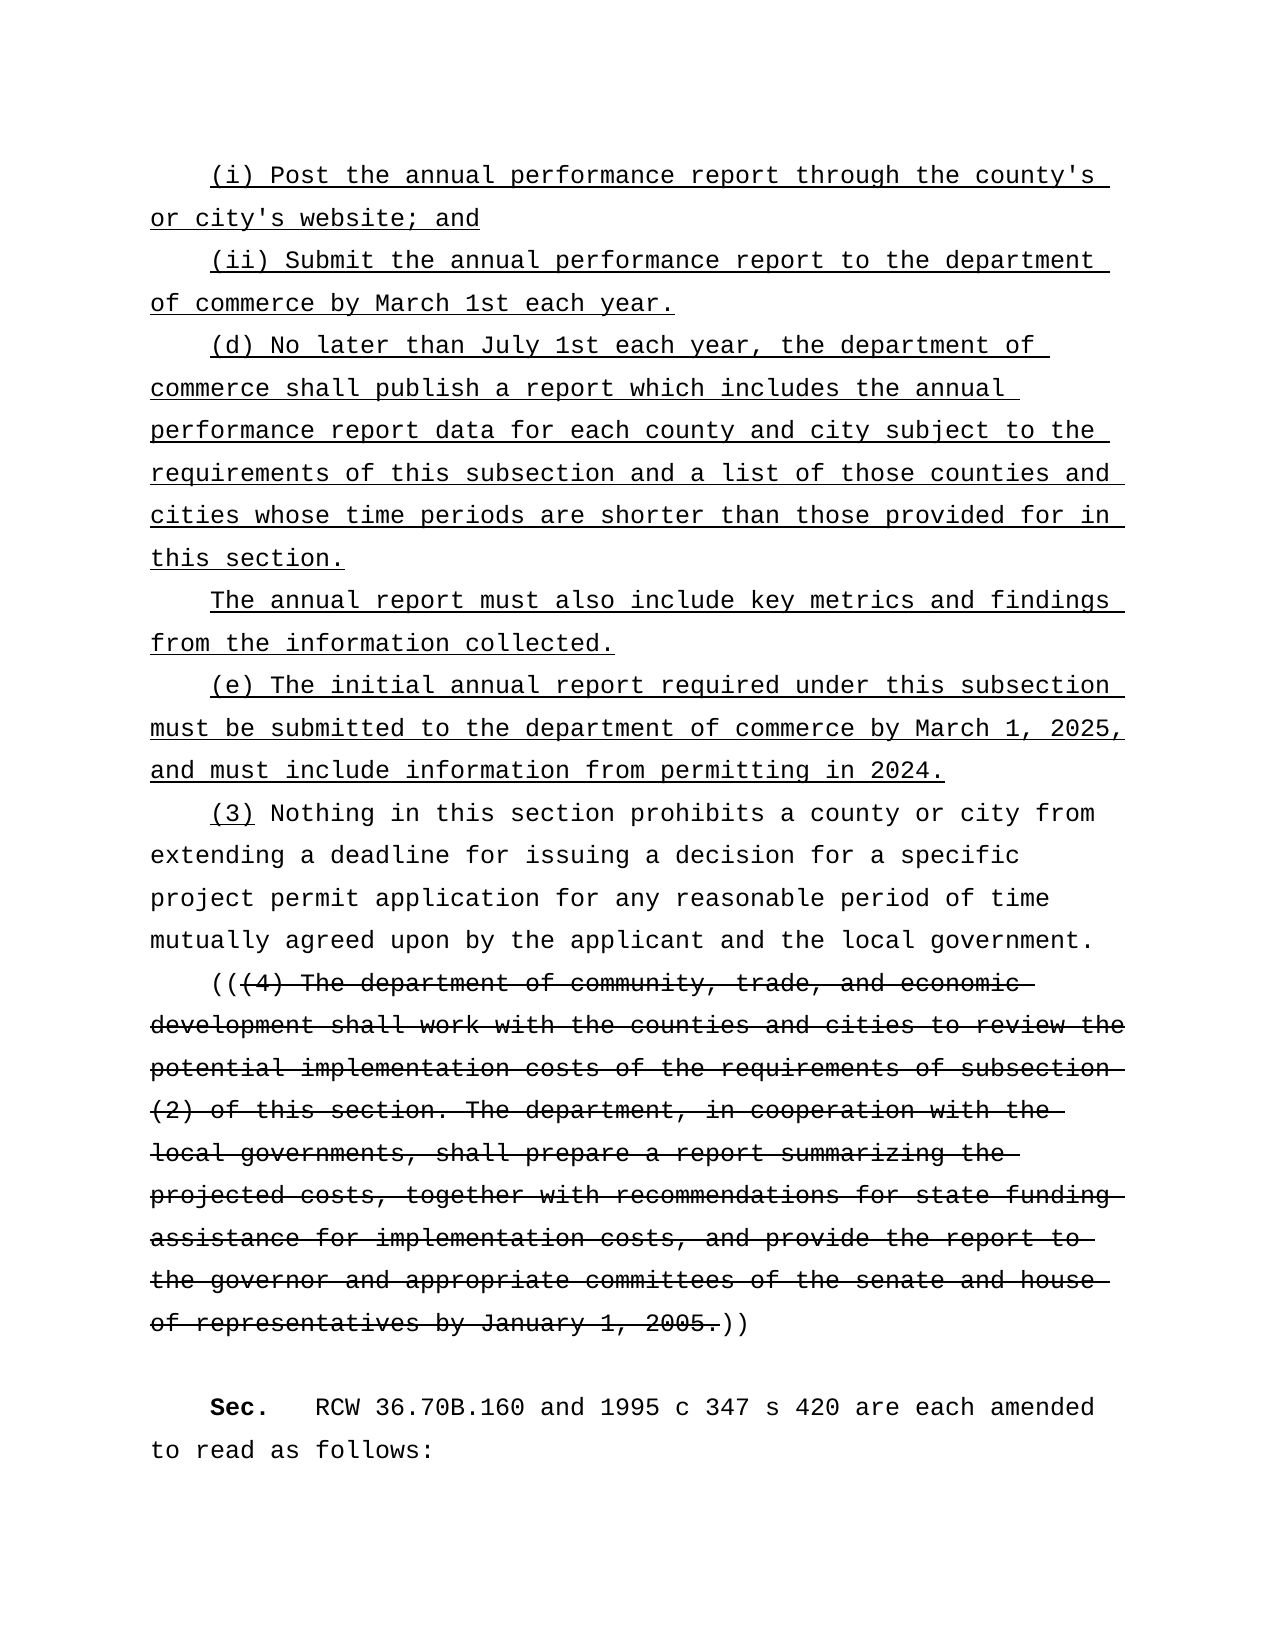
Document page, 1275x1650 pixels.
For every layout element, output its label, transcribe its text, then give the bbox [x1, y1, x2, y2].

text The annual report must also include key metrics and findings from the information collected. [150, 575, 1125, 660]
text (((4) The department of community, trade, and economic development shall work with the counties and cities to review the potential implementation costs of the requirements of subsection (2) of this section. The department, in cooperation with the local governments, shall prepare a report summarizing the projected costs, together with recommendations for state funding assistance for implementation costs, and provide the report to the governor and appropriate committees of the senate and house of representatives by January 1, 2005.)) [150, 957, 1125, 1026]
text (3) Nothing in this section prohibits a county or city from extending a deadline for issuing a decision for a specific project permit application for any reasonable period of time mutually agreed upon by the applicant and the local government. [150, 787, 1125, 957]
text (d) No later than July 1st each year, the department of commerce shall publish a report which includes the annual performance report data for each county and city subject to the requirements of this subsection and a list of those counties and cities whose time periods are shorter than those provided for in this section. [150, 320, 1125, 484]
text (e) The initial annual report required under this subsection must be submitted to the department of commerce by March 1, 2025, and must include information from permitting in 2024. [150, 660, 1125, 739]
text (ii) Submit the annual performance report to the department of commerce by March 1st each year. [150, 235, 1125, 320]
text (e) The initial annual report required under this subsection must be submitted to the department of commerce by March 1, 2025, and must include information from permitting in 2024. [150, 740, 1125, 787]
text Sec. RCW 36.70B.160 and 1995 c 347 s 420 are each amended to read as follows: [150, 1382, 1125, 1467]
text (((4) The department of community, trade, and economic development shall work with the counties and cities to review the potential implementation costs of the requirements of subsection (2) of this section. The department, in cooperation with the local governments, shall prepare a report summarizing the projected costs, together with recommendations for state funding assistance for implementation costs, and provide the report to the governor and appropriate committees of the senate and house of representatives by January 1, 2005.)) [150, 1198, 1125, 1340]
text (((4) The department of community, trade, and economic development shall work with the counties and cities to review the potential implementation costs of the requirements of subsection (2) of this section. The department, in cooperation with the local governments, shall prepare a report summarizing the projected costs, together with recommendations for state funding assistance for implementation costs, and provide the report to the governor and appropriate committees of the senate and house of representatives by January 1, 2005.)) [150, 1028, 1125, 1069]
text (((4) The department of community, trade, and economic development shall work with the counties and cities to review the potential implementation costs of the requirements of subsection (2) of this section. The department, in cooperation with the local governments, shall prepare a report summarizing the projected costs, together with recommendations for state funding assistance for implementation costs, and provide the report to the governor and appropriate committees of the senate and house of representatives by January 1, 2005.)) [150, 1071, 1125, 1196]
text (d) No later than July 1st each year, the department of commerce shall publish a report which includes the annual performance report data for each county and city subject to the requirements of this subsection and a list of those counties and cities whose time periods are shorter than those provided for in this section. [150, 528, 1125, 575]
text (d) No later than July 1st each year, the department of commerce shall publish a report which includes the annual performance report data for each county and city subject to the requirements of this subsection and a list of those counties and cities whose time periods are shorter than those provided for in this section. [150, 485, 1125, 526]
text (i) Post the annual performance report through the county's or city's website; and [150, 150, 1125, 235]
